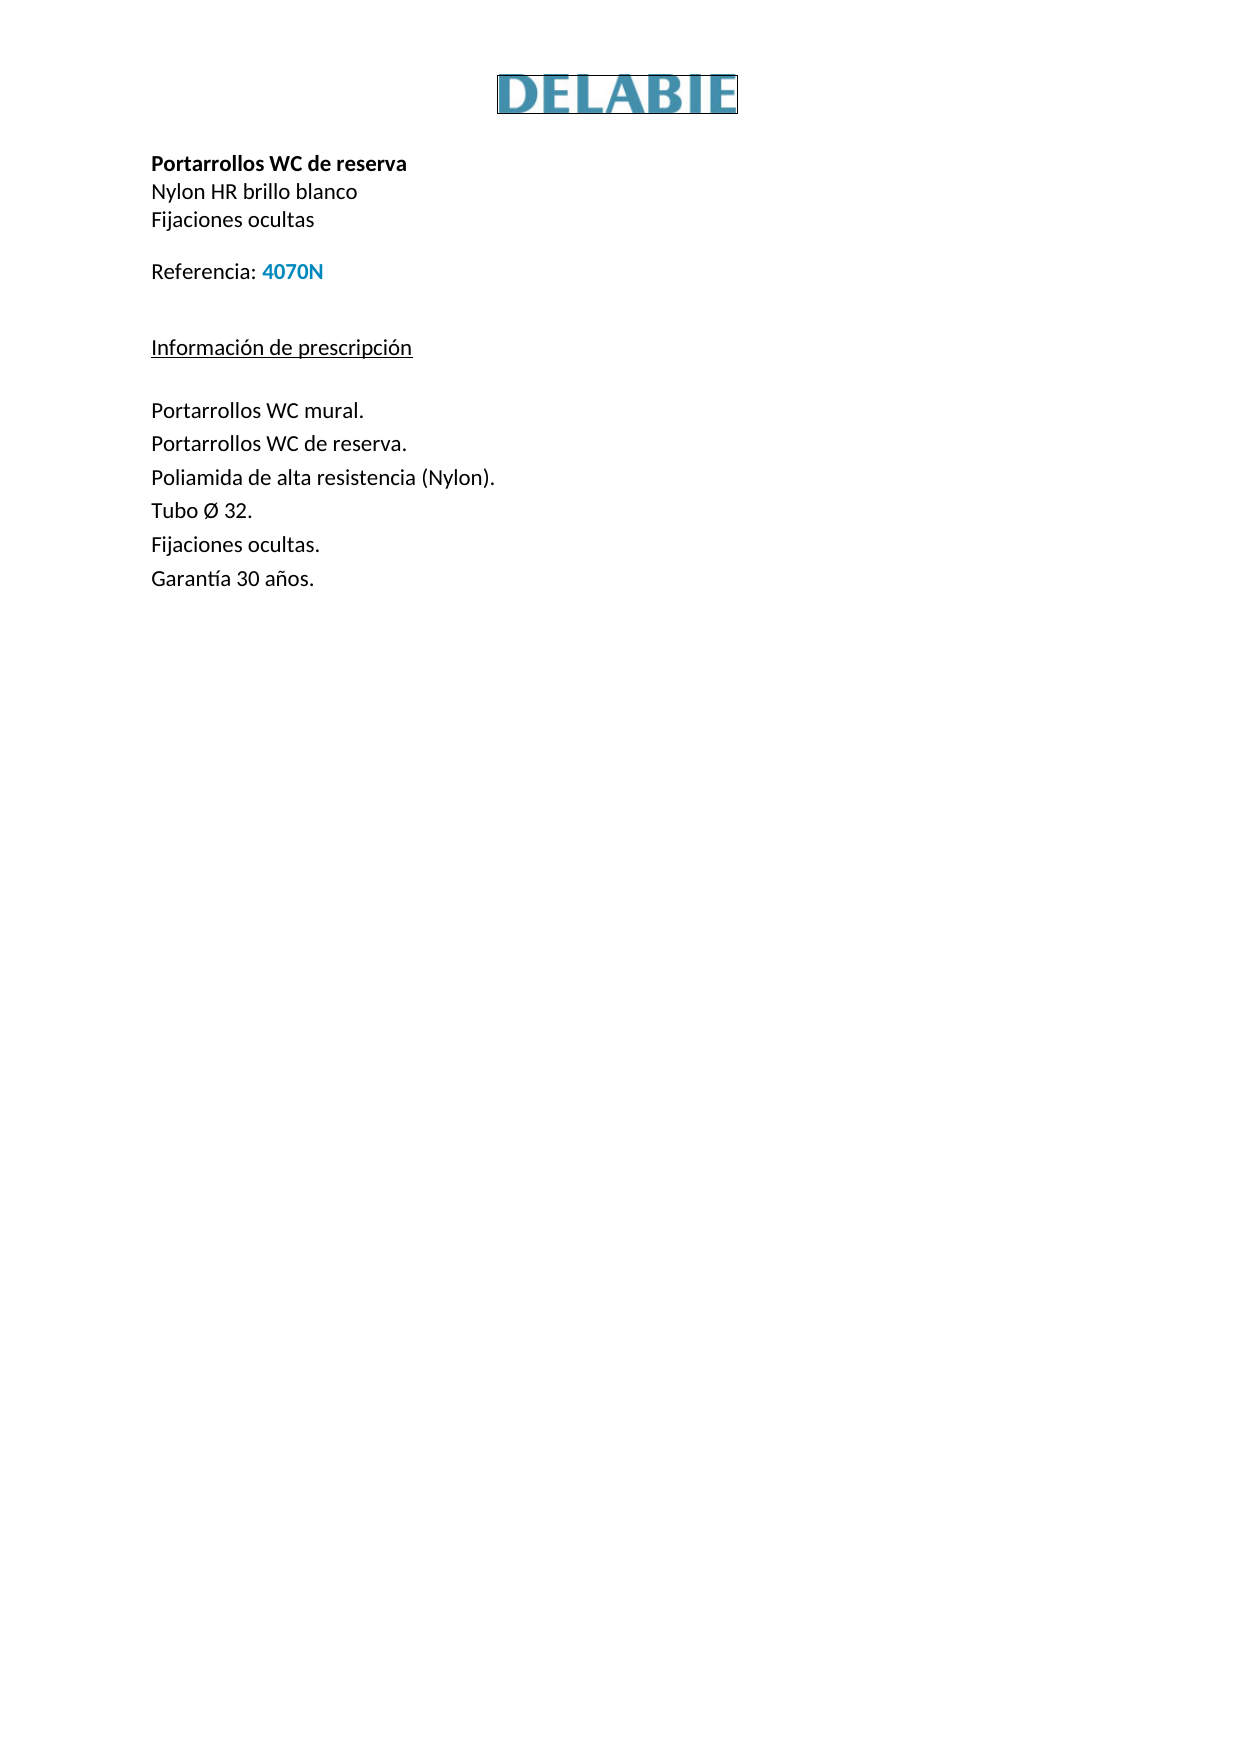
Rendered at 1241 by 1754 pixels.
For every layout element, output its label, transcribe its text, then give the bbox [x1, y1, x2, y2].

text Fijaciones ocultas [151, 205, 1084, 233]
text Poliamida de alta resistencia (Nylon). [151, 463, 1084, 491]
text Información de prescripción [151, 333, 1084, 361]
text Portarrollos WC mural. [151, 396, 1084, 424]
text Fijaciones ocultas. [151, 530, 1084, 558]
text Nylon HR brillo blanco [151, 177, 1084, 205]
text Portarrollos WC de reserva [151, 149, 1084, 177]
picture [498, 76, 737, 113]
text Portarrollos WC de reserva. [151, 429, 1084, 458]
text Referencia: 4070N [151, 257, 1084, 285]
text Garantía 30 años. [151, 564, 1084, 592]
text Tubo Ø 32. [151, 497, 1084, 525]
